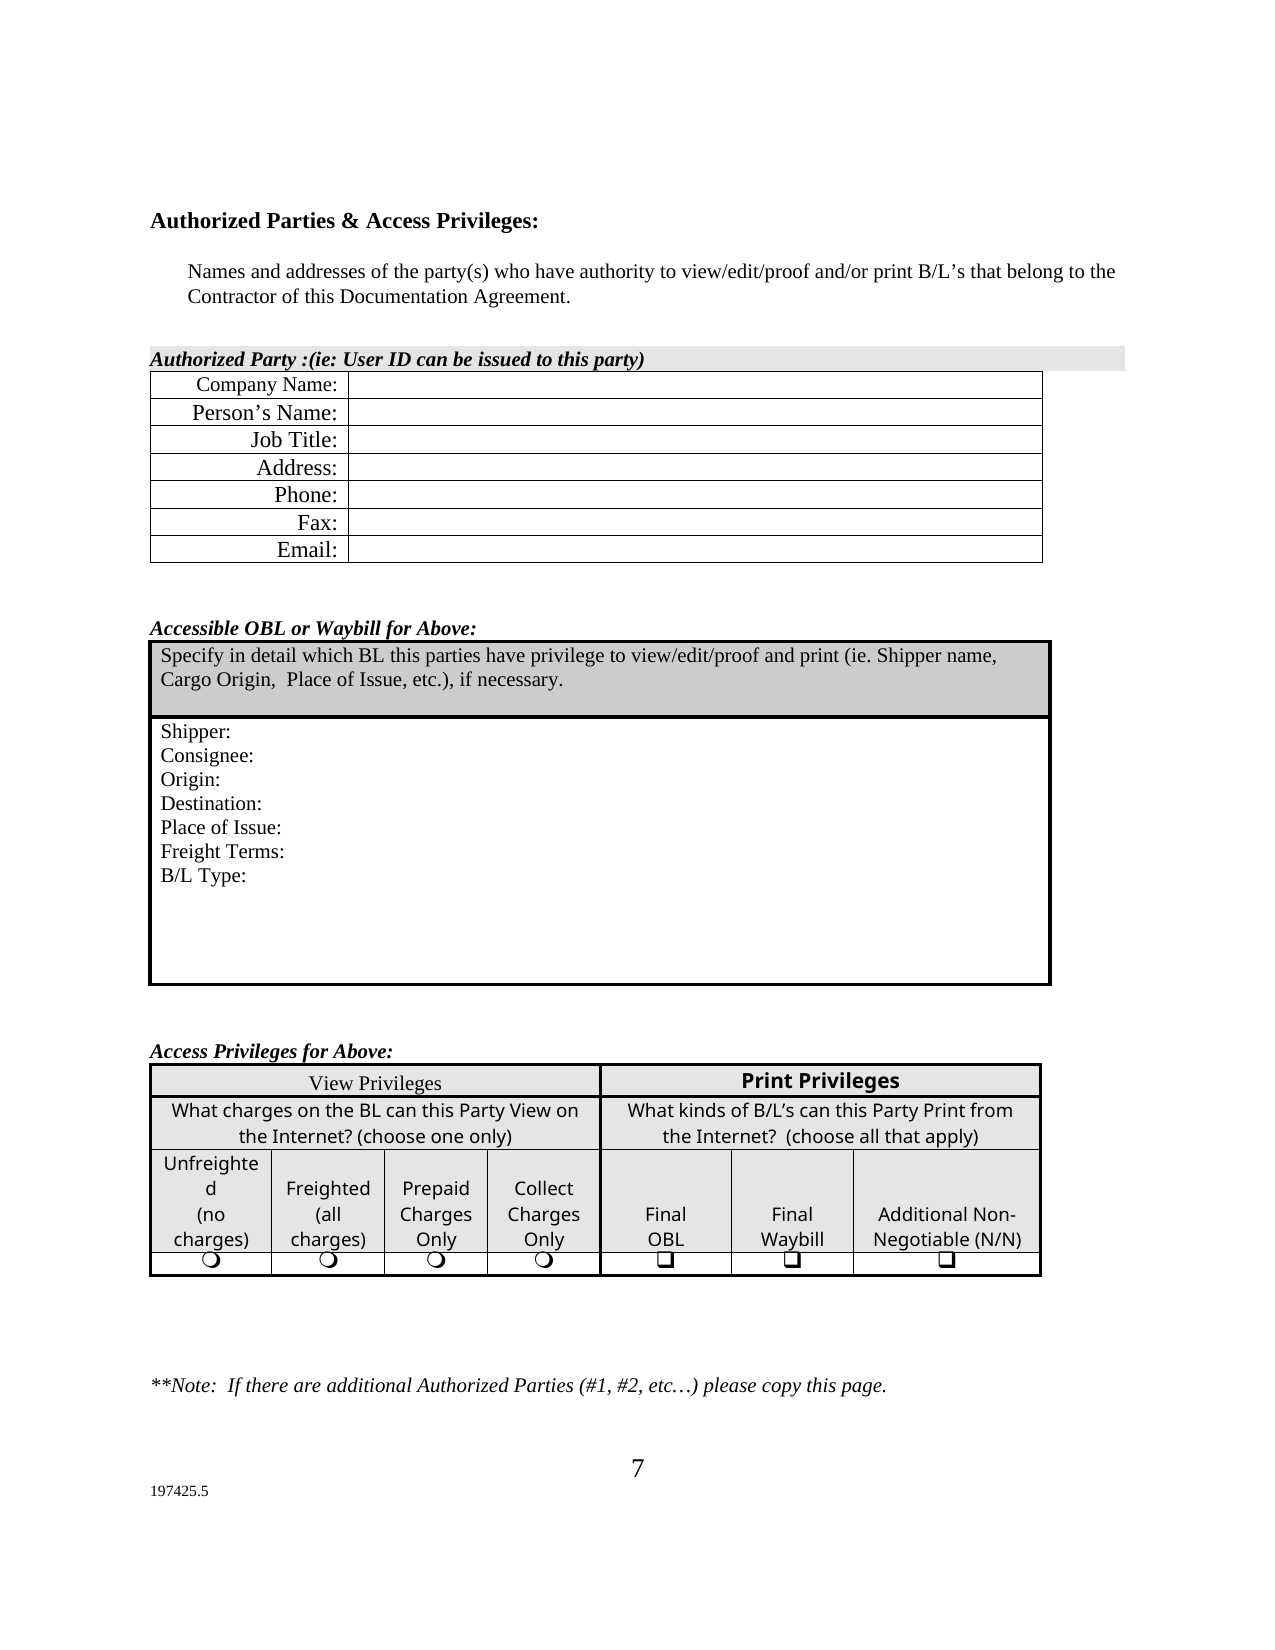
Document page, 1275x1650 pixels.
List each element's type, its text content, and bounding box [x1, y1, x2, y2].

text Names and addresses of the party(s) who have authority to view/edit/proof and/or print B/L’s that belong to the Contractor of this Documentation Agreement. [187, 259, 1125, 308]
text **Note: If there are additional Authorized Parties (#1, #2, etc…) please copy this page. [150, 1373, 1125, 1397]
text Accessible OBL or Waybill for Above: [150, 616, 1125, 640]
text Authorized Parties & Access Privileges: [150, 207, 1125, 233]
text Authorized Party :(ie: User ID can be issued to this party) [150, 346, 1125, 371]
text Access Privileges for Above: [150, 1039, 1125, 1063]
